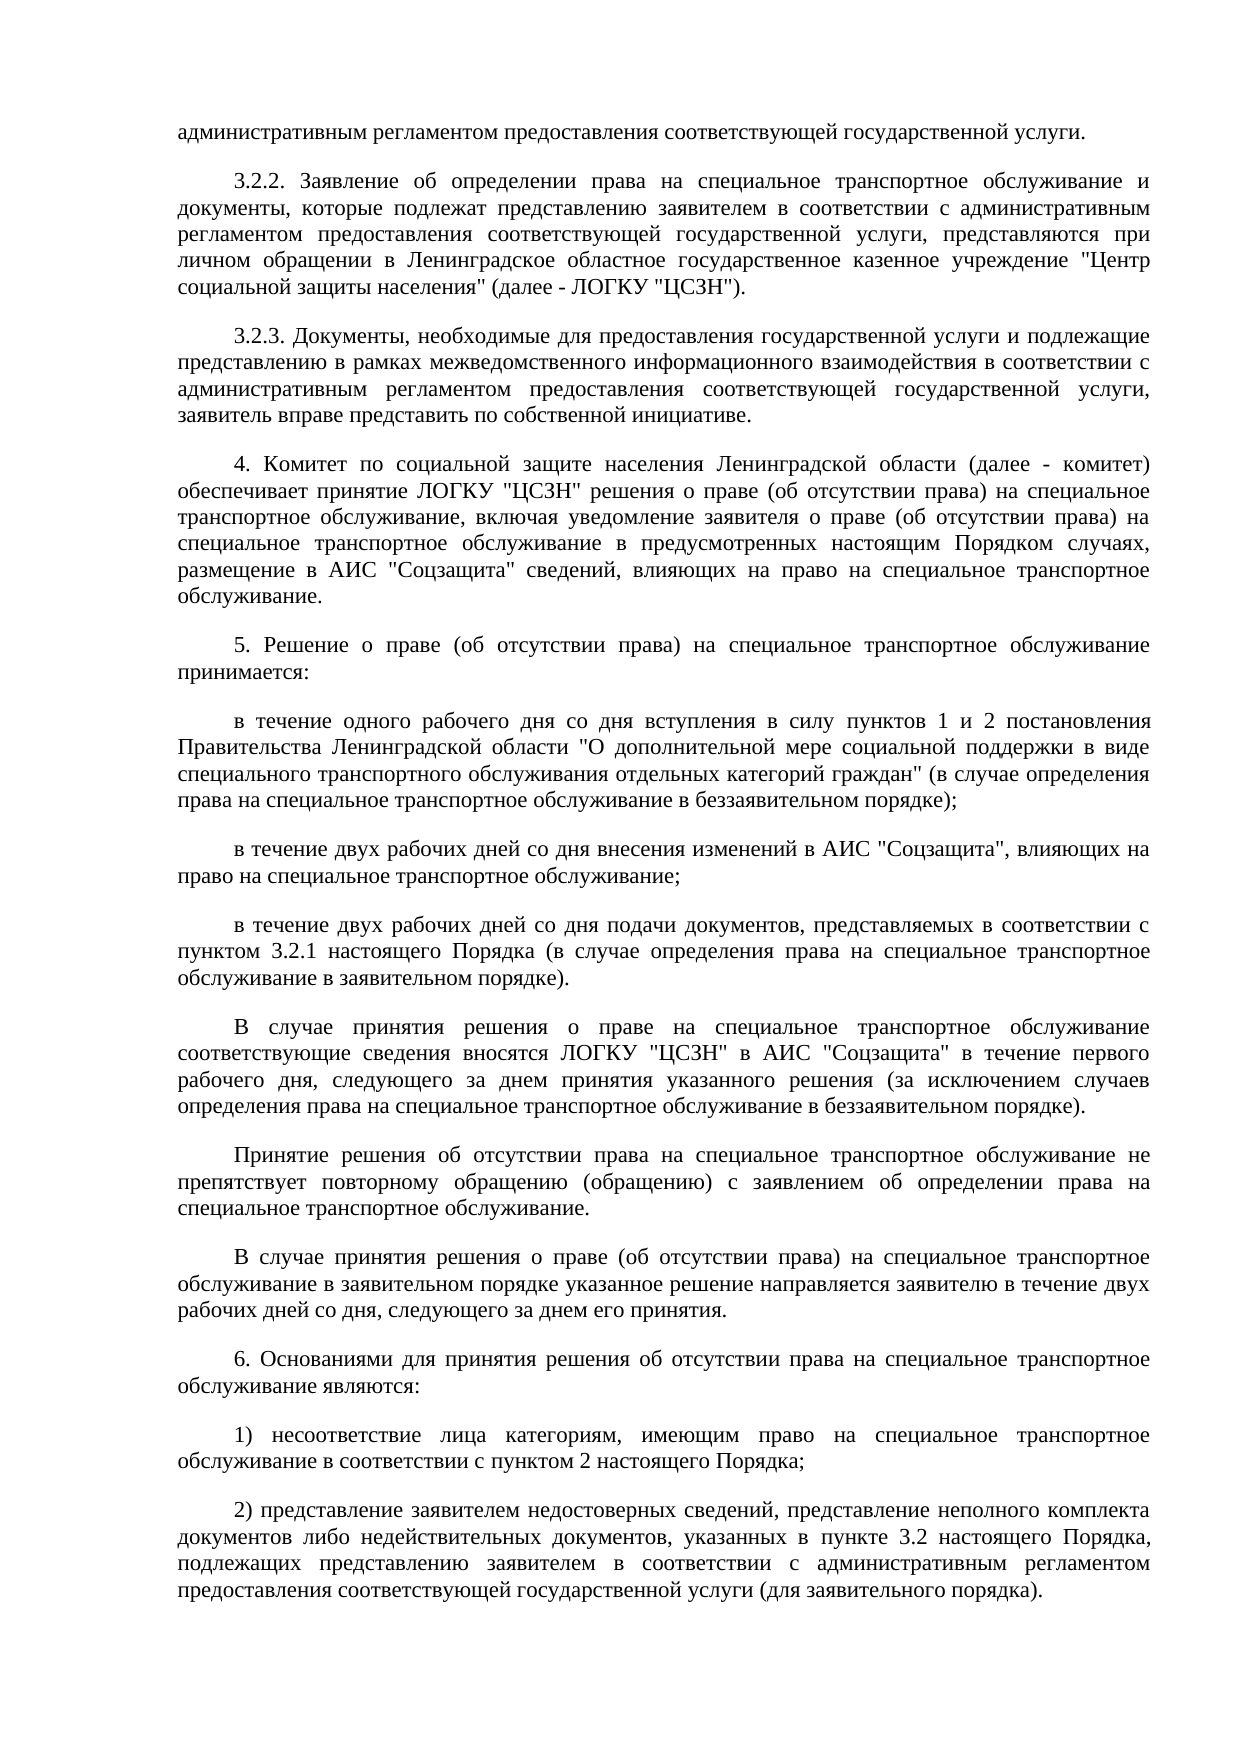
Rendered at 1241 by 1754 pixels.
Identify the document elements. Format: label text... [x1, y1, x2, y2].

text 2) представление заявителем недостоверных сведений, представление неполного комплекта документов либо недействительных документов, указанных в пункте 3.2 настоящего Порядка, подлежащих представлению заявителем в соответствии с административным регламентом предоставления соответствующей государственной услуги (для заявительного порядка). [177, 1497, 1152, 1602]
text 5. Решение о праве (об отсутствии права) на специальное транспортное обслуживание принимается: [177, 631, 1152, 684]
text в течение двух рабочих дней со дня внесения изменений в АИС "Соцзащита", влияющих на право на специальное транспортное обслуживание; [177, 835, 1152, 888]
text 1) несоответствие лица категориям, имеющим право на специальное транспортное обслуживание в соответствии с пунктом 2 настоящего Порядка; [177, 1421, 1152, 1474]
text в течение двух рабочих дней со дня подачи документов, представляемых в соответствии с пунктом 3.2.1 настоящего Порядка (в случае определения права на специальное транспортное обслуживание в заявительном порядке). [177, 911, 1152, 990]
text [177, 118, 1152, 144]
text 6. Основаниями для принятия решения об отсутствии права на специальное транспортное обслуживание являются: [177, 1345, 1152, 1398]
text Принятие решения об отсутствии права на специальное транспортное обслуживание не препятствует повторному обращению (обращению) с заявлением об определении права на специальное транспортное обслуживание. [177, 1141, 1152, 1220]
text 4. Комитет по социальной защите населения Ленинградской области (далее - комитет) обеспечивает принятие ЛОГКУ "ЦСЗН" решения о праве (об отсутствии права) на специальное транспортное обслуживание, включая уведомление заявителя о праве (об отсутствии права) на специальное транспортное обслуживание в предусмотренных настоящим Порядком случаях, размещение в АИС "Соцзащита" сведений, влияющих на право на специальное транспортное обслуживание. [177, 450, 1152, 608]
text в течение одного рабочего дня со дня вступления в силу пунктов 1 и 2 постановления Правительства Ленинградской области "О дополнительной мере социальной поддержки в виде специального транспортного обслуживания отдельных категорий граждан" (в случае определения права на специальное транспортное обслуживание в беззаявительном порядке); [177, 707, 1152, 812]
text В случае принятия решения о праве (об отсутствии права) на специальное транспортное обслуживание в заявительном порядке указанное решение направляется заявителю в течение двух рабочих дней со дня, следующего за днем его принятия. [177, 1243, 1152, 1322]
text 3.2.2. Заявление об определении права на специальное транспортное обслуживание и документы, которые подлежат представлению заявителем в соответствии с административным регламентом предоставления соответствующей государственной услуги, представляются при личном обращении в Ленинградское областное государственное казенное учреждение "Центр социальной защиты населения" (далее - ЛОГКУ "ЦСЗН"). [177, 167, 1152, 299]
text В случае принятия решения о праве на специальное транспортное обслуживание соответствующие сведения вносятся ЛОГКУ "ЦСЗН" в АИС "Соцзащита" в течение первого рабочего дня, следующего за днем принятия указанного решения (за исключением случаев определения права на специальное транспортное обслуживание в беззаявительном порядке). [177, 1013, 1152, 1118]
text 3.2.3. Документы, необходимые для предоставления государственной услуги и подлежащие представлению в рамках межведомственного информационного взаимодействия в соответствии с административным регламентом предоставления соответствующей государственной услуги, заявитель вправе представить по собственной инициативе. [177, 322, 1152, 427]
